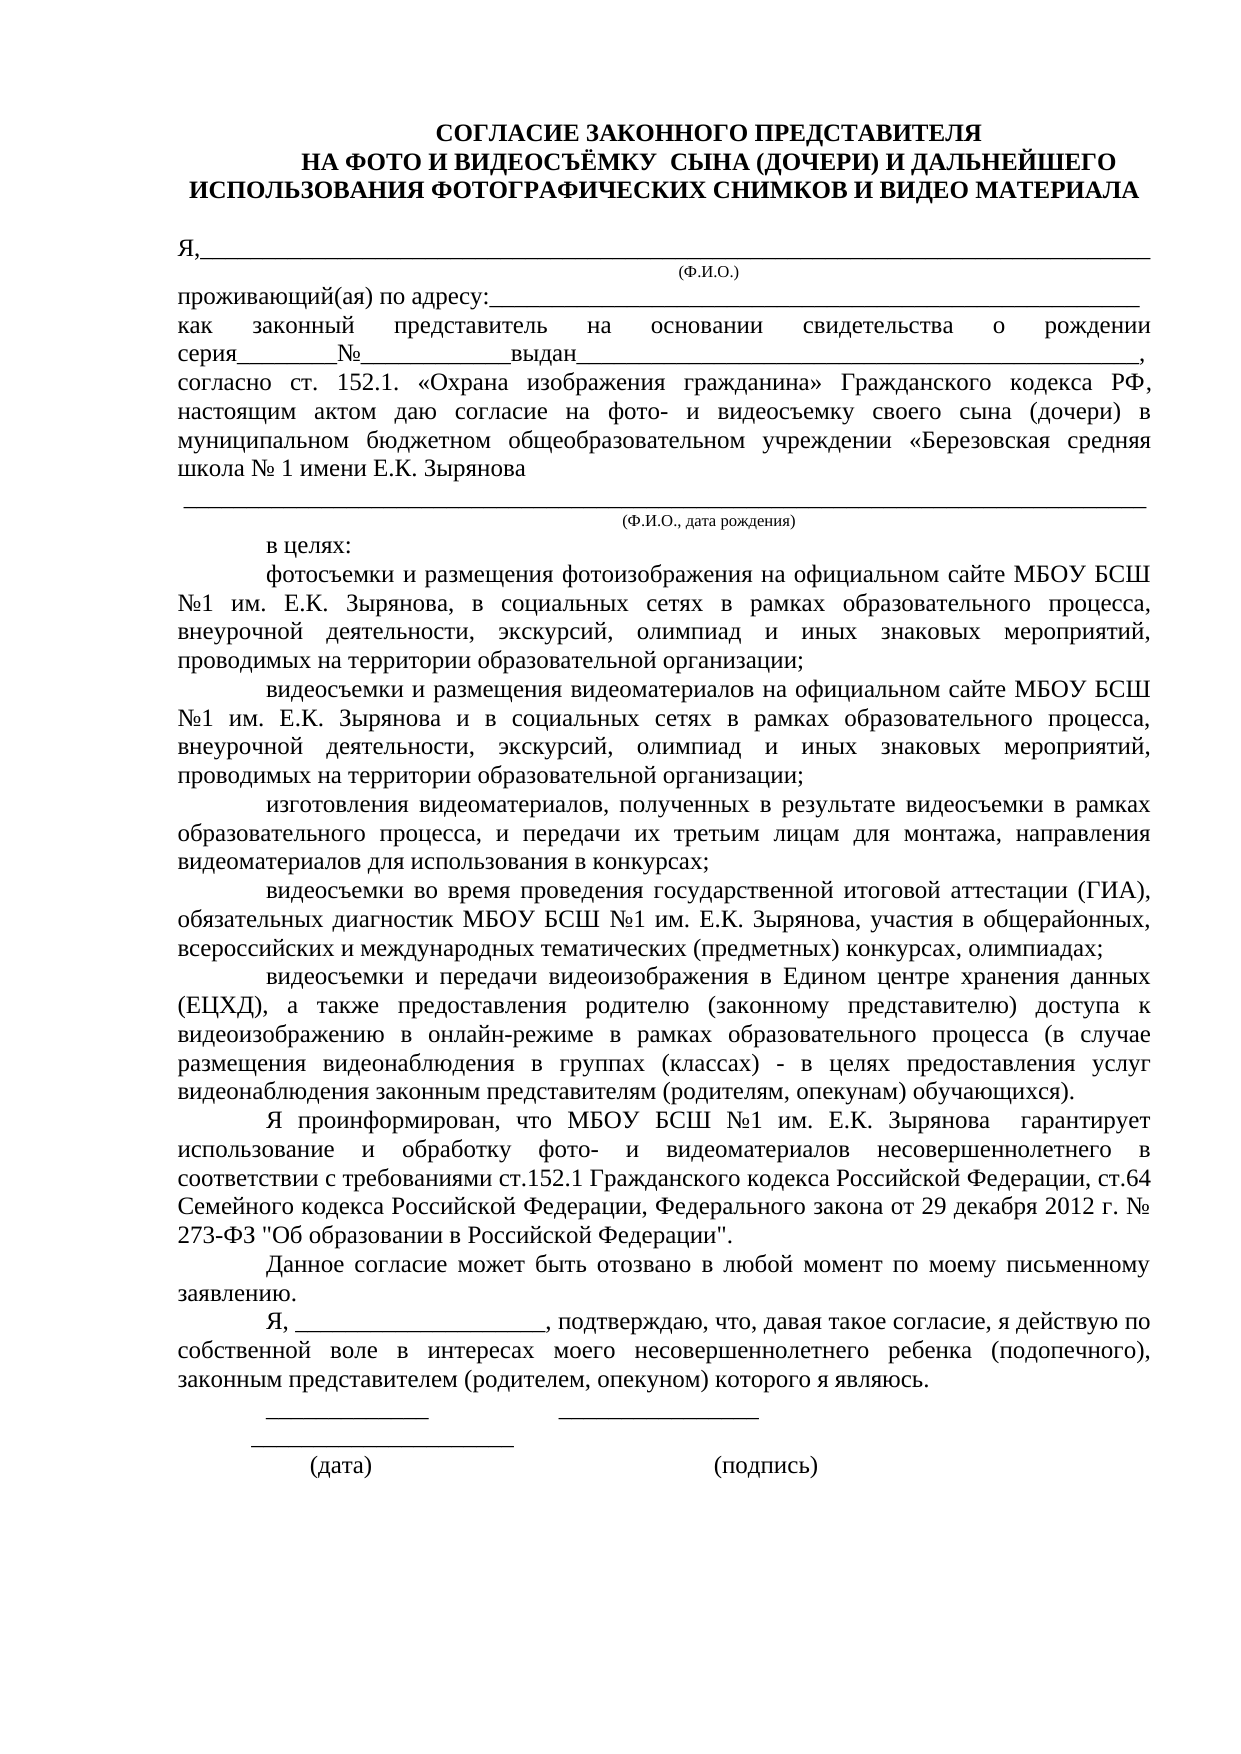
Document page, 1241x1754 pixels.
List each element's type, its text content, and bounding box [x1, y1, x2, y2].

text в целях: [177, 530, 1152, 559]
text (Ф.И.О.) [177, 262, 1152, 281]
text видеосъемки во время проведения государственной итоговой аттестации (ГИА), обязательных диагностик МБОУ БСШ №1 им. Е.К. Зырянова, участия в общерайонных, всероссийских и международных тематических (предметных) конкурсах, олимпиадах; [177, 875, 1152, 961]
text Данное согласие может быть отозвано в любой момент по моему письменному заявлению. [177, 1249, 1152, 1306]
text Я, ____________________, подтверждаю, что, давая такое согласие, я действую по собственной воле в интересах моего несовершеннолетнего ребенка (подопечного), законным представителем (родителем, опекуном) которого я являюсь. [177, 1306, 1152, 1393]
text видеосъемки и передачи видеоизображения в Едином центре хранения данных (ЕЦХД), а также предоставления родителю (законному представителю) доступа к видеоизображению в онлайн-режиме в рамках образовательного процесса (в случае размещения видеонаблюдения в группах (классах) - в целях предоставления услуг видеонаблюдения законным представителям (родителям, опекунам) обучающихся). [177, 961, 1152, 1105]
text как законный представитель на основании свидетельства о рождении серия________№____________выдан_____________________________________________, согласно ст. 152.1. «Охрана изображения гражданина» Гражданского кодекса РФ, настоящим актом даю согласие на фото- и видеосъемку своего сына (дочери) в муниципальном бюджетном общеобразовательном учреждении «Березовская средняя школа № 1 имени Е.К. Зырянова [177, 310, 1152, 482]
text _____________________________________________________________________________ [177, 482, 1152, 511]
text _____________ ________________ _____________________ [177, 1393, 1152, 1450]
text (дата) (подпись) [177, 1450, 1152, 1479]
text проживающий(ая) по адресу:____________________________________________________ [177, 281, 1152, 310]
text видеосъемки и размещения видеоматериалов на официальном сайте МБОУ БСШ №1 им. Е.К. Зырянова и в социальных сетях в рамках образовательного процесса, внеурочной деятельности, экскурсий, олимпиад и иных знаковых мероприятий, проводимых на территории образовательной организации; [177, 674, 1152, 789]
text изготовления видеоматериалов, полученных в результате видеосъемки в рамках образовательного процесса, и передачи их третьим лицам для монтажа, направления видеоматериалов для использования в конкурсах; [177, 789, 1152, 875]
text фотосъемки и размещения фотоизображения на официальном сайте МБОУ БСШ №1 им. Е.К. Зырянова, в социальных сетях в рамках образовательного процесса, внеурочной деятельности, экскурсий, олимпиад и иных знаковых мероприятий, проводимых на территории образовательной организации; [177, 559, 1152, 674]
text Я,____________________________________________________________________________ [177, 233, 1152, 262]
text (Ф.И.О., дата рождения) [177, 511, 1152, 530]
text Я проинформирован, что МБОУ БСШ №1 им. Е.К. Зырянова гарантирует использование и обработку фото- и видеоматериалов несовершеннолетнего в соответствии с требованиями ст.152.1 Гражданского кодекса Российской Федерации, ст.64 Семейного кодекса Российской Федерации, Федерального закона от 29 декабря 2012 г. № 273-ФЗ "Об образовании в Российской Федерации". [177, 1105, 1152, 1249]
text НА ФОТО И ВИДЕОСЪЁМКУ СЫНА (ДОЧЕРИ) И ДАЛЬНЕЙШЕГО ИСПОЛЬЗОВАНИЯ ФОТОГРАФИЧЕСКИХ СНИМКОВ И ВИДЕО МАТЕРИАЛА [177, 147, 1152, 204]
text СОГЛАСИЕ ЗАКОННОГО ПРЕДСТАВИТЕЛЯ [177, 118, 1152, 147]
